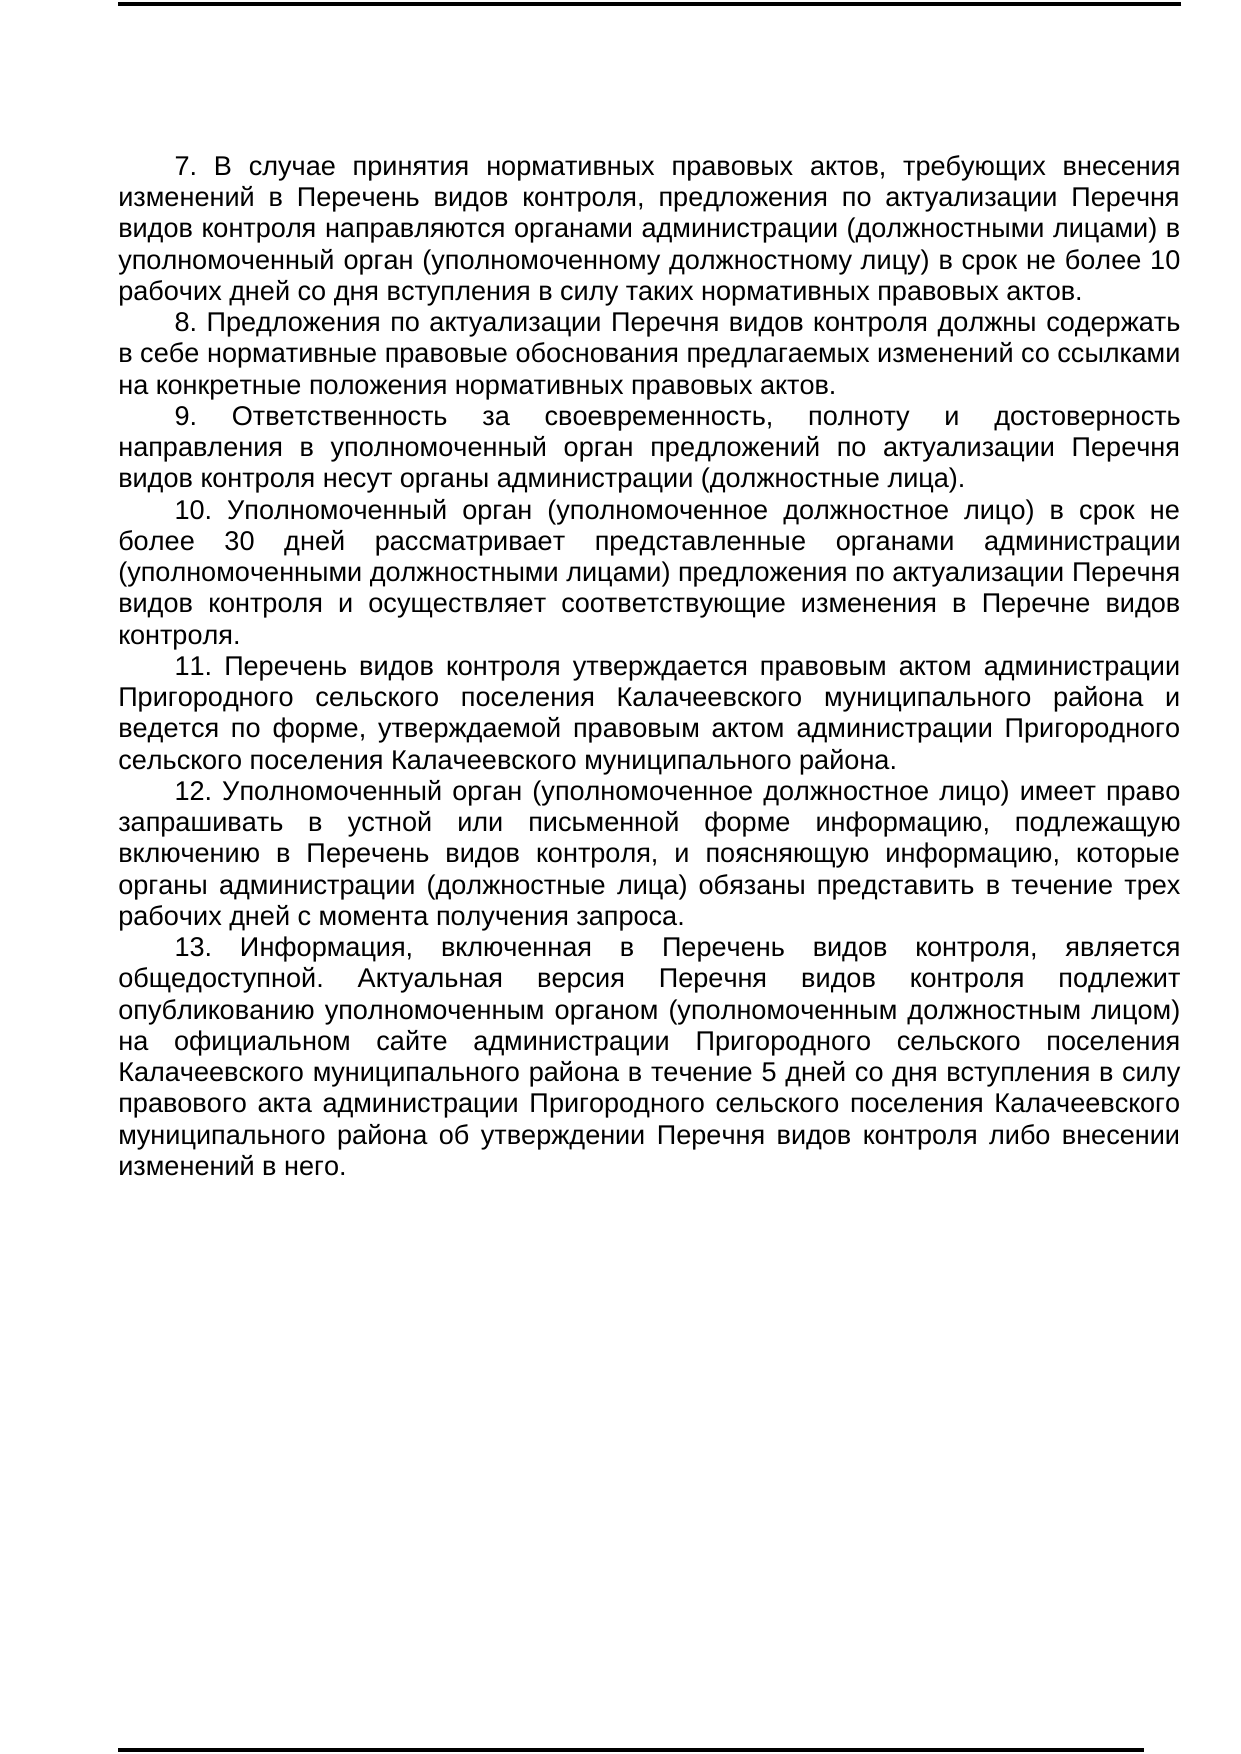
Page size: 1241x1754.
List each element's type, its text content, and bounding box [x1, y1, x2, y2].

text 8. Предложения по актуализации Перечня видов контроля должны содержать в себе нормативные правовые обоснования предлагаемых изменений со ссылками на конкретные положения нормативных правовых актов. [118, 306, 1181, 400]
text 11. Перечень видов контроля утверждается правовым актом администрации Пригородного сельского поселения Калачеевского муниципального района и ведется по форме, утверждаемой правовым актом администрации Пригородного сельского поселения Калачеевского муниципального района. [118, 650, 1181, 775]
text 9. Ответственность за своевременность, полноту и достоверность направления в уполномоченный орган предложений по актуализации Перечня видов контроля несут органы администрации (должностные лица). [118, 400, 1181, 494]
text 10. Уполномоченный орган (уполномоченное должностное лицо) в срок не более 30 дней рассматривает представленные органами администрации (уполномоченными должностными лицами) предложения по актуализации Перечня видов контроля и осуществляет соответствующие изменения в Перечне видов контроля. [118, 494, 1181, 650]
text 13. Информация, включенная в Перечень видов контроля, является общедоступной. Актуальная версия Перечня видов контроля подлежит опубликованию уполномоченным органом (уполномоченным должностным лицом) на официальном сайте администрации Пригородного сельского поселения Калачеевского муниципального района в течение 5 дней со дня вступления в силу правового акта администрации Пригородного сельского поселения Калачеевского муниципального района об утверждении Перечня видов контроля либо внесении изменений в него. [118, 931, 1181, 1181]
text 12. Уполномоченный орган (уполномоченное должностное лицо) имеет право запрашивать в устной или письменной форме информацию, подлежащую включению в Перечень видов контроля, и поясняющую информацию, которые органы администрации (должностные лица) обязаны представить в течение трех рабочих дней с момента получения запроса. [118, 775, 1181, 931]
text 7. В случае принятия нормативных правовых актов, требующих внесения изменений в Перечень видов контроля, предложения по актуализации Перечня видов контроля направляются органами администрации (должностными лицами) в уполномоченный орган (уполномоченному должностному лицу) в срок не более 10 рабочих дней со дня вступления в силу таких нормативных правовых актов. [118, 150, 1181, 306]
